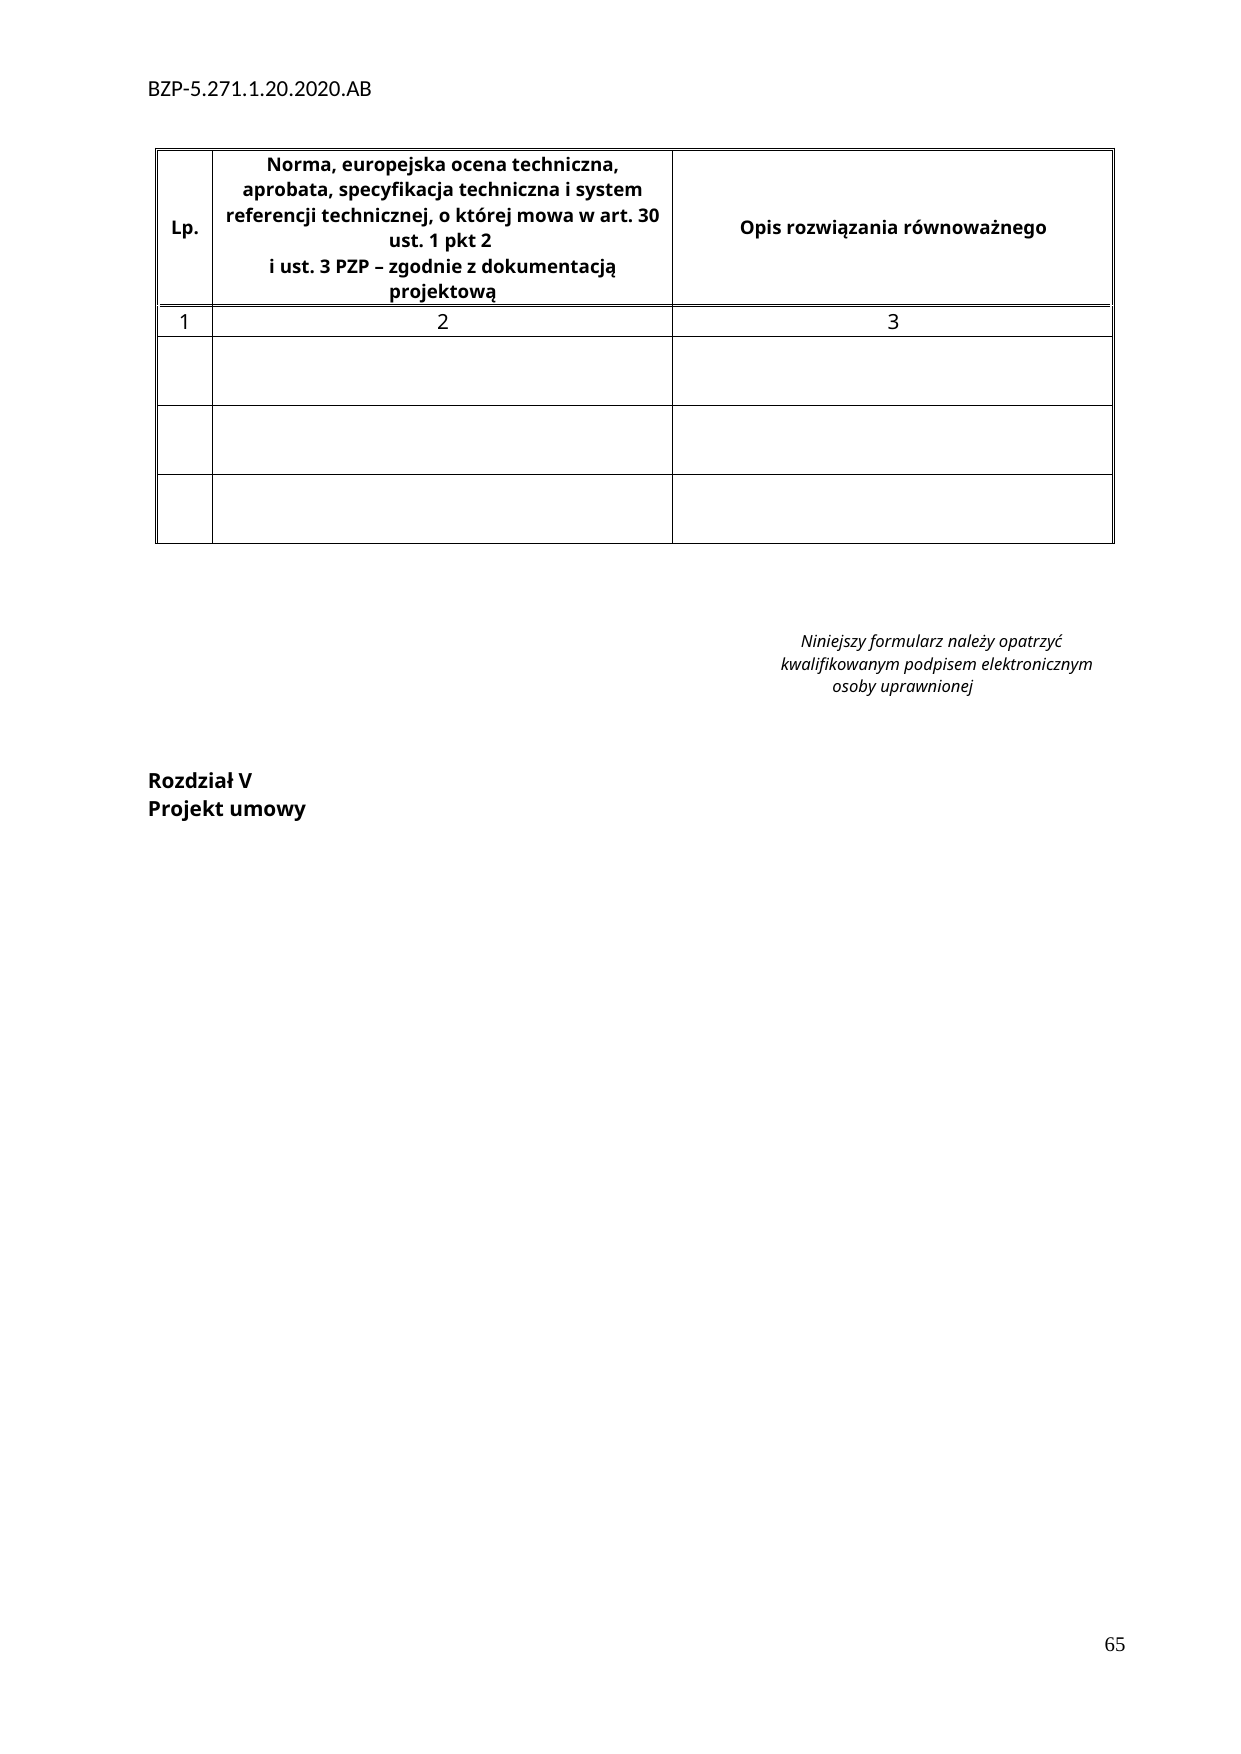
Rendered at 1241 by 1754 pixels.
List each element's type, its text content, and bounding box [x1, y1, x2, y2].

table_cell [158, 475, 212, 543]
text Niniejszy formularz należy opatrzyć [148, 630, 1125, 652]
table_cell [213, 475, 672, 543]
table_cell [673, 337, 1112, 405]
text osoby uprawnionej [148, 675, 1125, 698]
table_cell [673, 475, 1112, 543]
table_cell [673, 406, 1112, 474]
text Rozdział V [148, 766, 1125, 794]
table_cell [213, 406, 672, 474]
table_cell Opis rozwiązania równoważnego [673, 151, 1112, 304]
table_cell 2 [213, 307, 672, 336]
table_cell Norma, europejska ocena techniczna, aprobata, specyfikacja techniczna i system referencji technicznej, o której mowa w art. 30 ust. 1 pkt 2 i ust. 3 PZP – zgodnie z dokumentacją projektową [213, 151, 672, 304]
table_cell [158, 337, 212, 405]
table_cell [213, 337, 672, 405]
table_cell Lp. [158, 151, 212, 304]
table_cell [158, 406, 212, 474]
text Projekt umowy [148, 794, 1125, 823]
table_cell 1 [156, 304, 212, 336]
text kwalifikowanym podpisem elektronicznym [148, 652, 1125, 675]
table_cell 3 [673, 304, 1114, 336]
